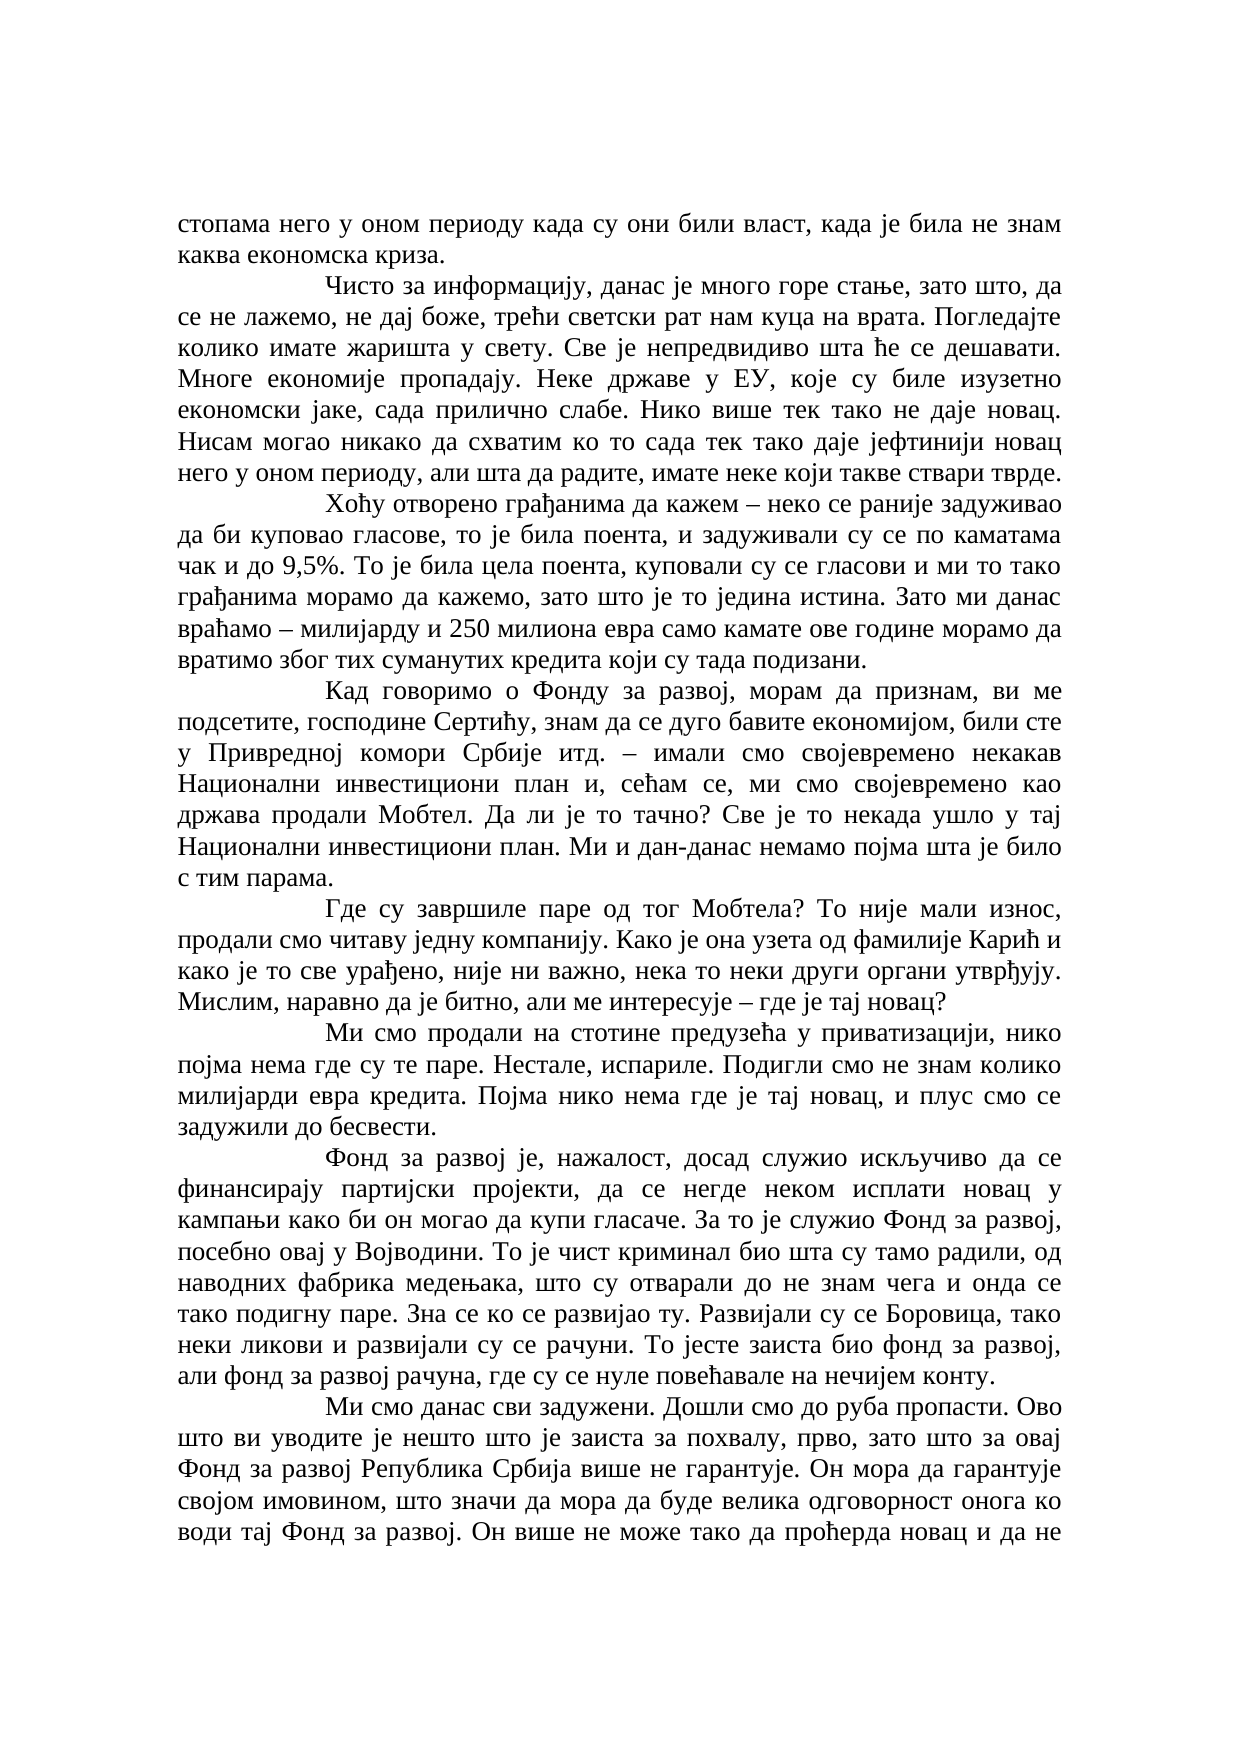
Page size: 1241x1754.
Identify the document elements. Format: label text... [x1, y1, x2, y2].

text Фонд за развој је, нажалост, досад служио искључиво да се финансирају партијски пројекти, да се негде неком исплати новац у кампањи како би он могао да купи гласаче. За то је служио Фонд за развој, посебно овај у Војводини. То је чист криминал био шта су тамо радили, од наводних фабрика медењака, што су отварали до не знам чега и онда се тако подигну паре. Зна се ко се развијао ту. Развијали су се Боровица, тако неки ликови и развијали су се рачуни. То јесте заиста био фонд за развој, али фонд за развој рачуна, где су се нуле повећавале на нечијем конту. [177, 1141, 1063, 1390]
text Чисто за информацију, данас је много горе стање, зато што, да се не лажемо, не дај боже, трећи светски рат нам куца на врата. Погледајте колико имате жаришта у свету. Све је непредвидиво шта ће се дешавати. Многе економије пропадају. Неке државе у ЕУ, које су биле изузетно економски јаке, сада прилично слабе. Нико више тек тако не даје новац. Нисам могао никако да схватим ко то сада тек тако даје јефтинији новац него у оном периоду, али шта да радите, имате неке који такве ствари тврде. [177, 269, 1063, 487]
text Кад говоримо о Фонду за развој, морам да признам, ви ме подсетите, господине Сертићу, знам да се дуго бавите економијом, били сте у Привредној комори Србије итд. – имали смо својевремено некакав Национални инвестициони план и, сећам се, ми смо својевремено као држава продали Мобтел. Да ли је то тачно? Све је то некада ушло у тај Национални инвестициони план. Ми и дан-данас немамо појма шта је било с тим парама. [177, 674, 1063, 892]
text Хоћу отворено грађанима да кажем – неко се раније задуживао да би куповао гласове, то је била поента, и задуживали су се по каматама чак и до 9,5%. То је била цела поента, куповали су се гласови и ми то тако грађанима морамо да кажемо, зато што је то једина истина. Зато ми данас враћамо – милијарду и 250 милиона евра само камате ове године морамо да вратимо због тих суманутих кредита који су тада подизани. [177, 487, 1063, 674]
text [177, 207, 1063, 269]
text Ми смо продали на стотине предузећа у приватизацији, нико појма нема где су те паре. Нестале, испариле. Подигли смо не знам колико милијарди евра кредита. Појма нико нема где је тај новац, и плус смо се задужили до бесвести. [177, 1017, 1063, 1141]
text Где су завршиле паре од тог Мобтела? То није мали износ, продали смо читаву једну компанију. Како је она узета од фамилије Карић и како је то све урађено, није ни важно, нека то неки други органи утврђују. Мислим, наравно да је битно, али ме интересује – где је тај новац? [177, 892, 1063, 1017]
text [177, 1390, 1063, 1546]
